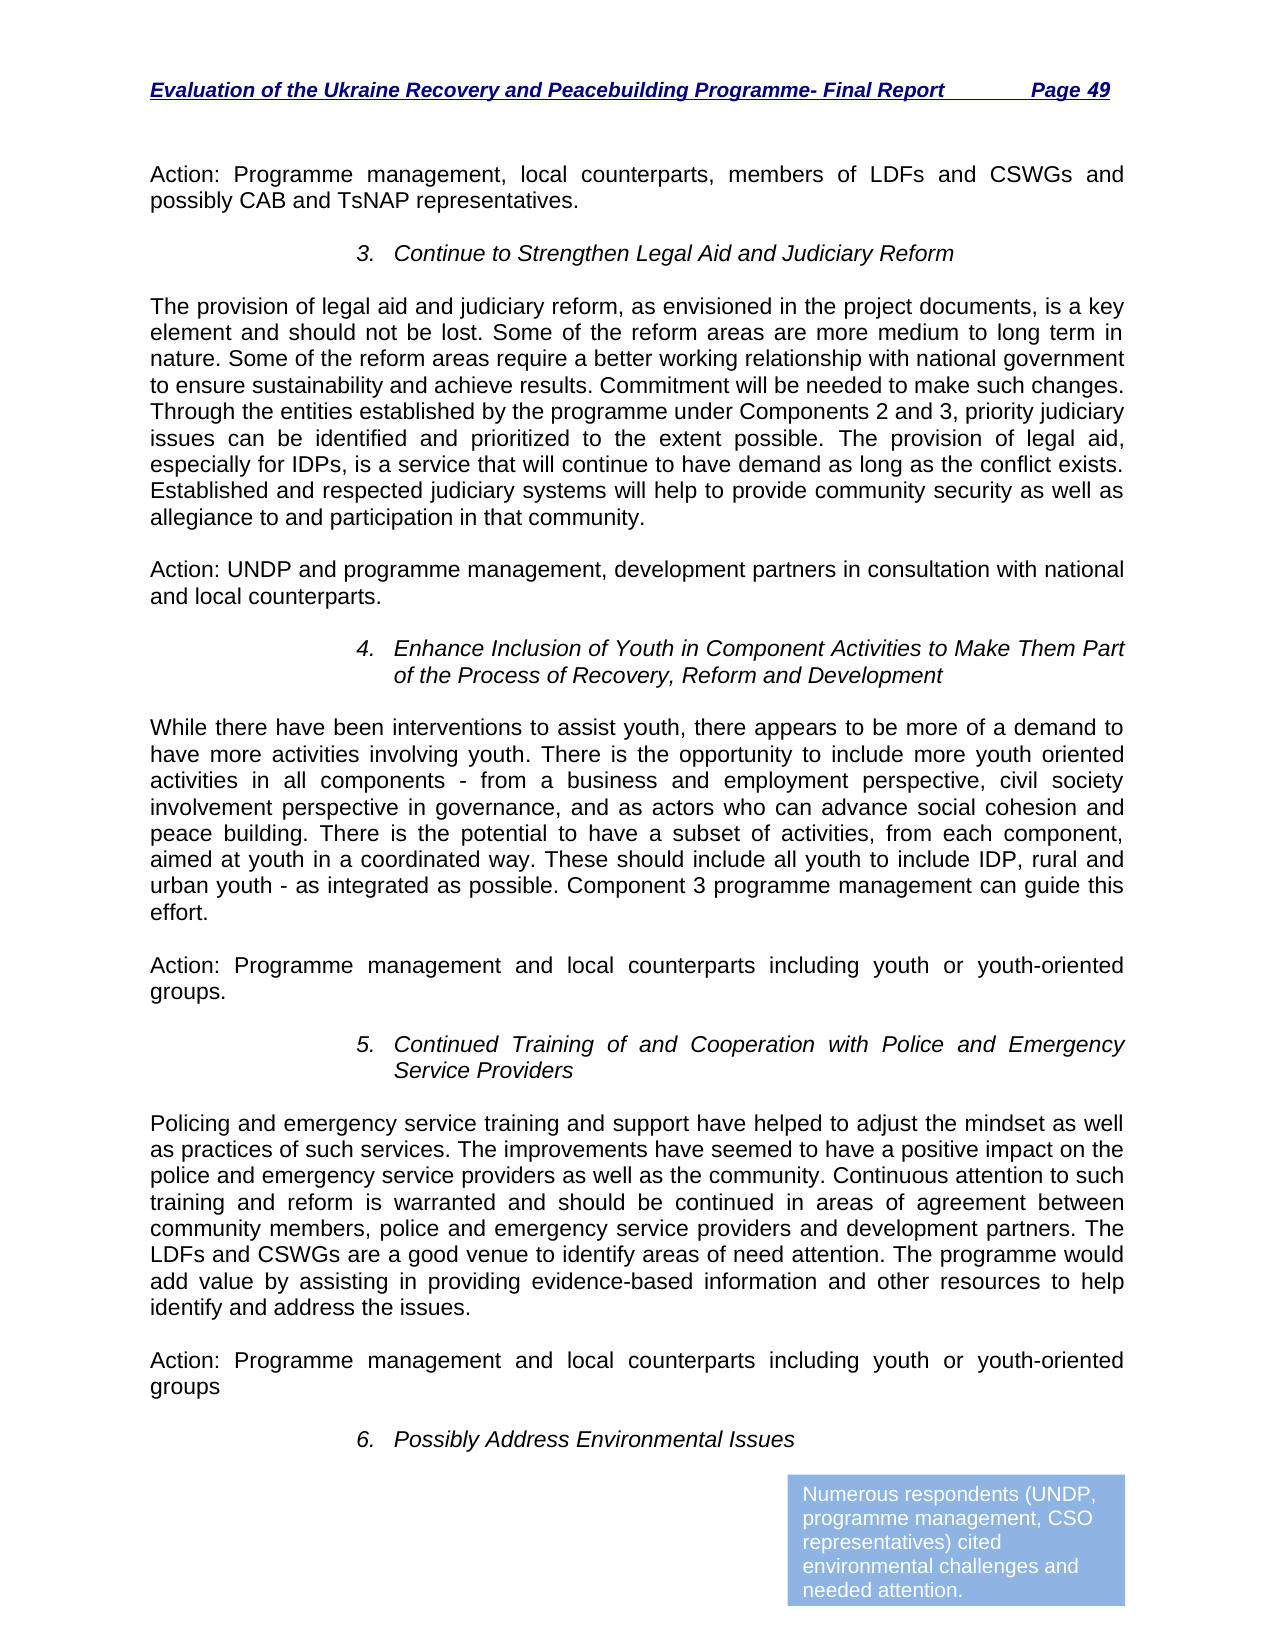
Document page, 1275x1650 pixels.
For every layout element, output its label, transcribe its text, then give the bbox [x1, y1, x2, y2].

text Action: UNDP and programme management, development partners in consultation with national and local counterparts. [150, 556, 1125, 609]
text Action: Programme management, local counterparts, members of LDFs and CSWGs and possibly CAB and TsNAP representatives. [150, 161, 1125, 214]
text While there have been interventions to assist youth, there appears to be more of a demand to have more activities involving youth. There is the opportunity to include more youth oriented activities in all components - from a business and employment perspective, civil society involvement perspective in governance, and as actors who can advance social cohesion and peace building. There is the potential to have a subset of activities, from each component, aimed at youth in a coordinated way. These should include all youth to include IDP, rural and urban youth - as integrated as possible. Component 3 programme management can guide this effort. [150, 714, 1125, 925]
list Possibly Address Environmental Issues [356, 1426, 1125, 1452]
text Action: Programme management and local counterparts including youth or youth-oriented groups [150, 1347, 1125, 1399]
text The provision of legal aid and judiciary reform, as envisioned in the project documents, is a key element and should not be lost. Some of the reform areas are more medium to long term in nature. Some of the reform areas require a better working relationship with national government to ensure sustainability and achieve results. Commitment will be needed to make such changes. Through the entities established by the programme under Components 2 and 3, priority judiciary issues can be identified and prioritized to the extent possible. The provision of legal aid, especially for IDPs, is a service that will continue to have demand as long as the conflict exists. Established and respected judiciary systems will help to provide community security as well as allegiance to and participation in that community. [150, 293, 1125, 530]
text Policing and emergency service training and support have helped to adjust the mindset as well as practices of such services. The improvements have seemed to have a positive impact on the police and emergency service providers as well as the community. Continuous attention to such training and reform is warranted and should be continued in areas of agreement between community members, police and emergency service providers and development partners. The LDFs and CSWGs are a good venue to identify areas of need attention. The programme would add value by assisting in providing evidence-based information and other resources to help identify and address the issues. [150, 1110, 1125, 1321]
list Continued Training of and Cooperation with Police and Emergency Service Providers [356, 1031, 1125, 1083]
list Continue to Strengthen Legal Aid and Judiciary Reform [356, 240, 1125, 266]
text Action: Programme management and local counterparts including youth or youth-oriented groups. [150, 952, 1125, 1004]
list Enhance Inclusion of Youth in Component Activities to Make Them Part of the Process of Recovery, Reform and Development [356, 635, 1125, 688]
